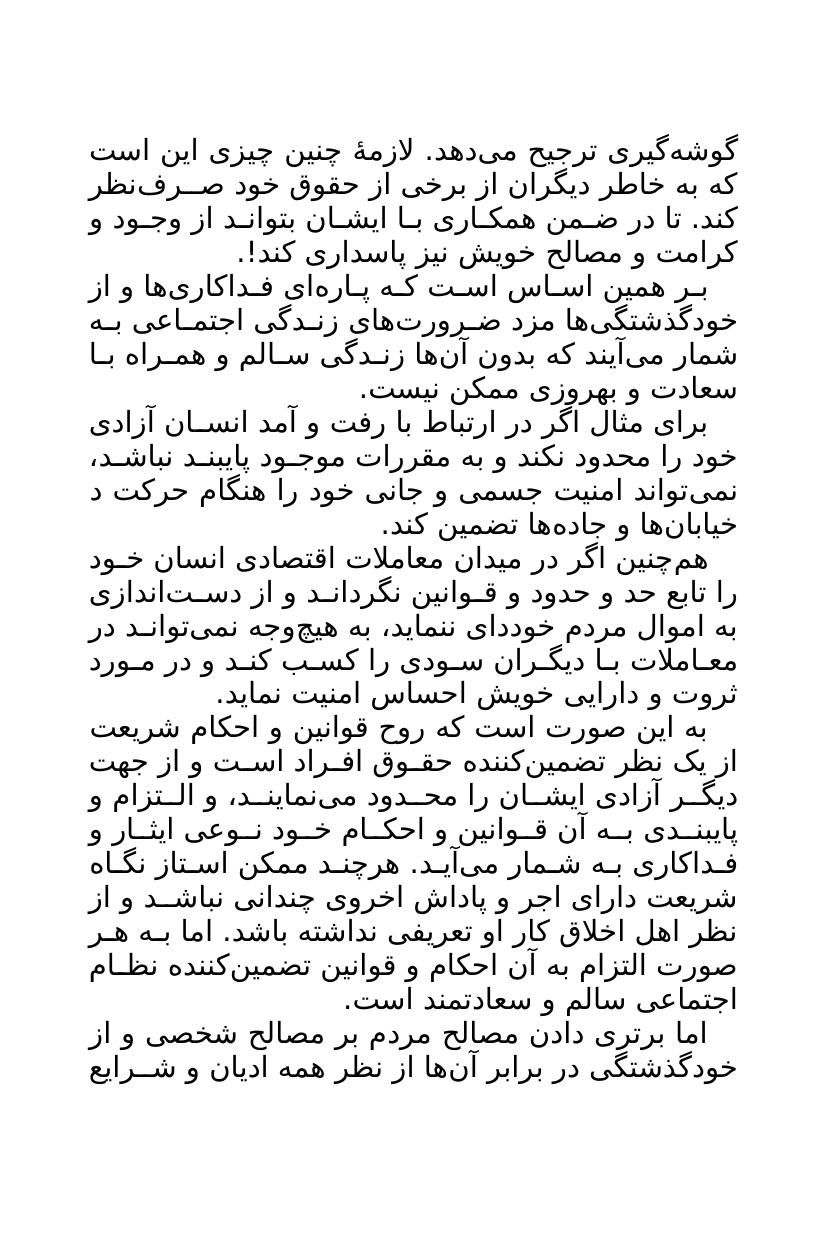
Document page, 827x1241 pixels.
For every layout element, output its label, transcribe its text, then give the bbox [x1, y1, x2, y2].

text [89, 1016, 738, 1084]
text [89, 133, 738, 269]
text هم‌چنین اگر در میدان معاملات اقتصادی انسان خود را تابع حد و حدود و قوانین نگرداند و از دست‌اندازی به اموال مردم خوددای ننماید، به هیچ‌وجه نمی‌تواند در معاملات با دیگران سودی را کسب کند و در مورد ثروت و دارایی خویش احساس امنیت نماید. [89, 541, 738, 711]
text برای مثال اگر در ارتباط با رفت‌ و آمد انسان آزادی خود را محدود نکند و به مقررات موجود پایبند نباشد، نمی‌تواند امنیت جسمی و جانی خود را هنگام حرکت د خیابان‌ها و جاده‌ها تضمین کند. [89, 405, 738, 541]
text بر همین اساس است که پاره‌ای فداکاری‌ها و از خودگذشتگی‌ها مزد ضرورت‌های زندگی اجتماعی به شمار می‌آیند که بدون آن‌ها زندگی سالم و همراه با سعادت و بهروزی ممکن نیست. [89, 269, 738, 405]
text به این صورت است که روح قوانین و احکام شریعت از یک نظر تضمین‌کننده حقوق افراد است و از جهت دیگر آزادی ایشان را محدود می‌نمایند، و التزام و پایبندی به آن قوانین و احکام خود نوعی ایثار و فداکاری به شمار می‌آید. هرچند ممکن استاز نگاه شریعت دارای اجر و پاداش اخروی چندانی نباشد و از نظر اهل اخلاق کار او تعریفی نداشته باشد. اما به هر صورت التزام به آن احکام و قوانین تضمین‌کننده نظام اجتماعی سالم و سعادتمند است. [89, 711, 738, 1016]
